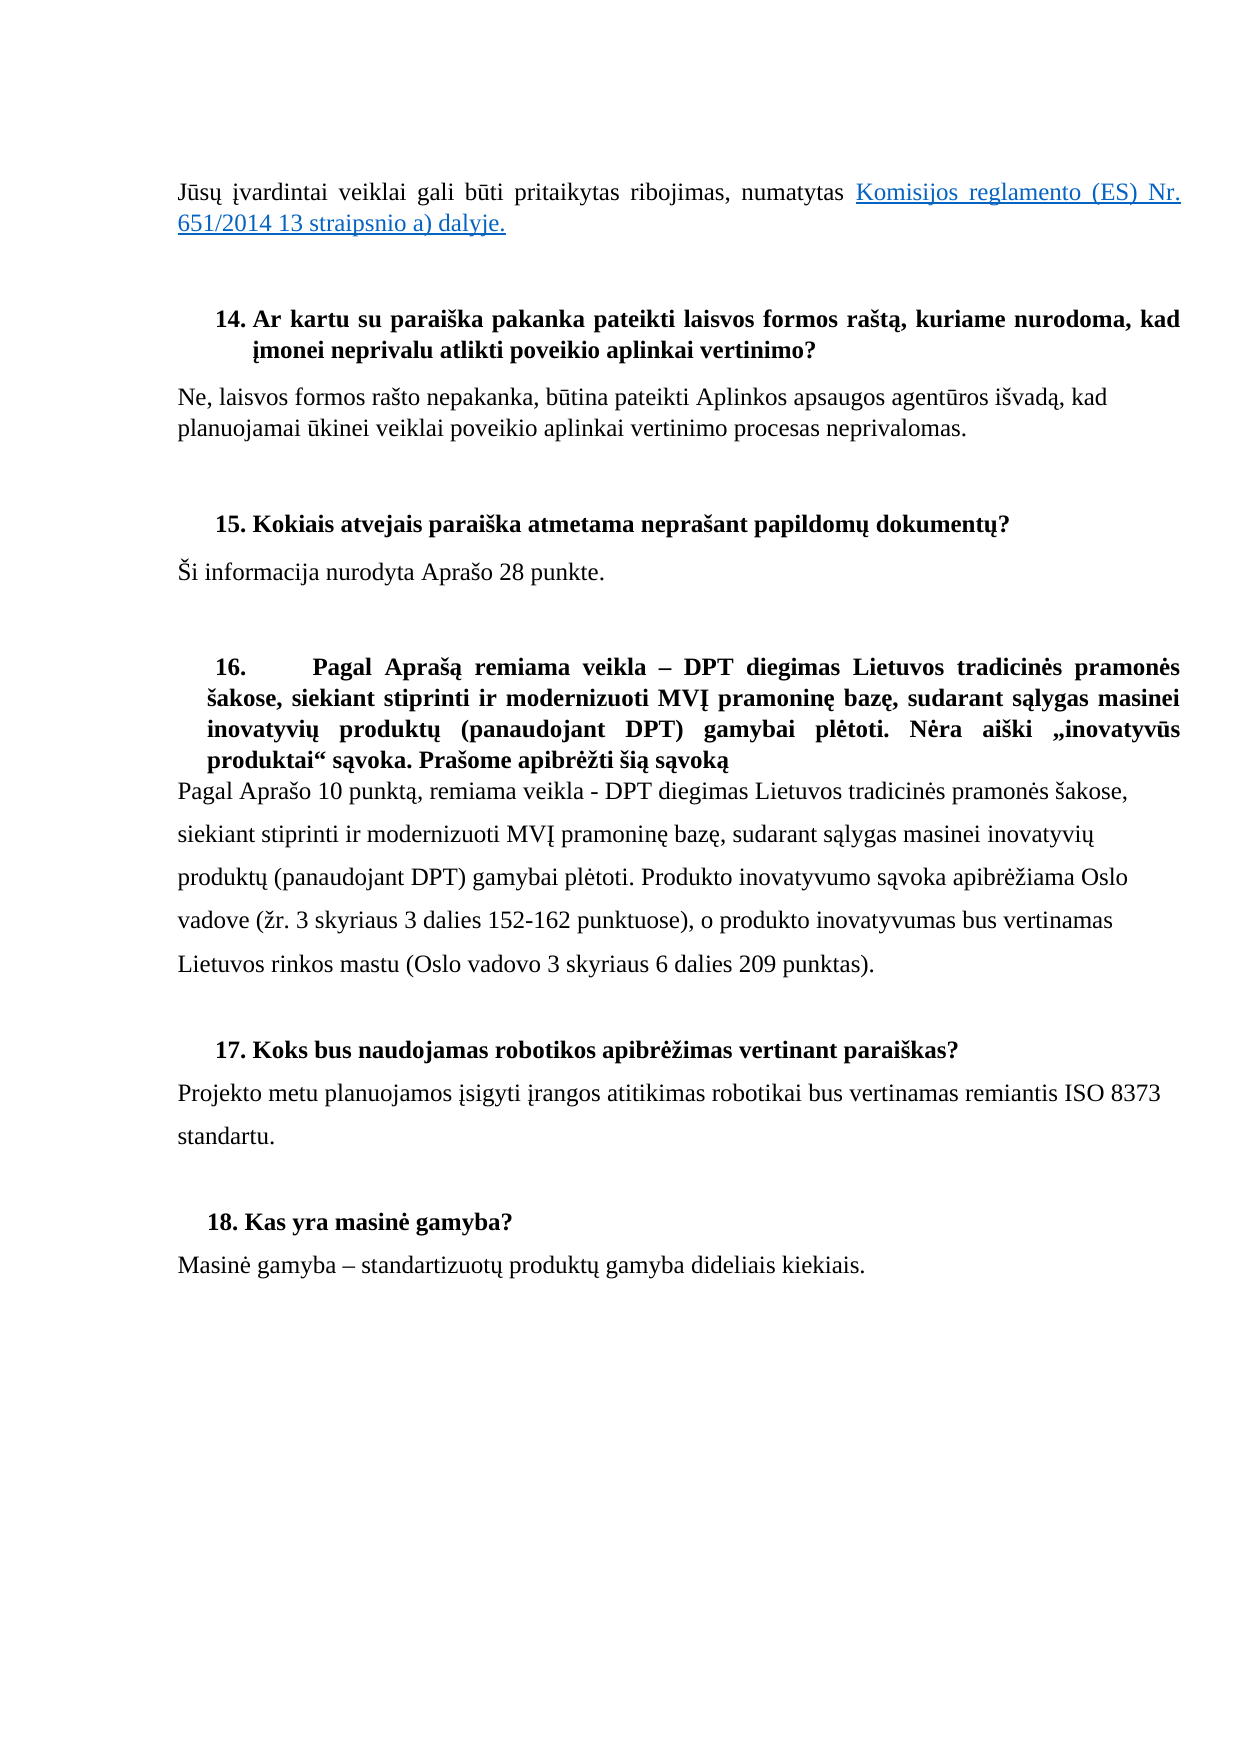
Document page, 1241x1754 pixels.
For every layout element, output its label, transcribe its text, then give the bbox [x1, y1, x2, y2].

list Koks bus naudojamas robotikos apibrėžimas vertinant paraiškas? [215, 1035, 1181, 1064]
text Ši informacija nurodyta Aprašo 28 punkte. [177, 557, 1181, 585]
list Ar kartu su paraiška pakanka pateikti laisvos formos raštą, kuriame nurodoma, kad įmonei neprivalu atlikti poveikio aplinkai vertinimo? [215, 304, 1181, 363]
list Pagal Aprašo 10 punktą, remiama veikla - DPT diegimas Lietuvos tradicinės pramonės šakose, siekiant stiprinti ir modernizuoti MVĮ pramoninę bazę, sudarant sąlygas masinei inovatyvių produktų (panaudojant DPT) gamybai plėtoti. Produkto inovatyvumo sąvoka apibrėžiama Oslo vadove (žr. 3 skyriaus 3 dalies 152-162 punktuose), o produkto inovatyvumas bus vertinamas Lietuvos rinkos mastu (Oslo vadovo 3 skyriaus 6 dalies 209 punktas). [177, 776, 1181, 977]
list 18. Kas yra masinė gamyba? [177, 1207, 1181, 1236]
text Jūsų įvardintai veiklai gali būti pritaikytas ribojimas, numatytas Komisijos reglamento (ES) Nr. 651/2014 13 straipsnio a) dalyje. [177, 177, 1181, 237]
text Masinė gamyba – standartizuotų produktų gamyba dideliais kiekiais. [177, 1251, 1181, 1279]
list Pagal Aprašą remiama veikla – DPT diegimas Lietuvos tradicinės pramonės šakose, siekiant stiprinti ir modernizuoti MVĮ pramoninę bazę, sudarant sąlygas masinei inovatyvių produktų (panaudojant DPT) gamybai plėtoti. Nėra aiški „inovatyvūs produktai“ sąvoka. Prašome apibrėžti šią sąvoką [207, 652, 1181, 774]
list Kokiais atvejais paraiška atmetama neprašant papildomų dokumentų? [215, 509, 1181, 538]
list Projekto metu planuojamos įsigyti įrangos atitikimas robotikai bus vertinamas remiantis ISO 8373 standartu. [177, 1078, 1181, 1150]
text Ne, laisvos formos rašto nepakanka, būtina pateikti Aplinkos apsaugos agentūros išvadą, kad planuojamai ūkinei veiklai poveikio aplinkai vertinimo procesas neprivalomas. [177, 382, 1181, 442]
